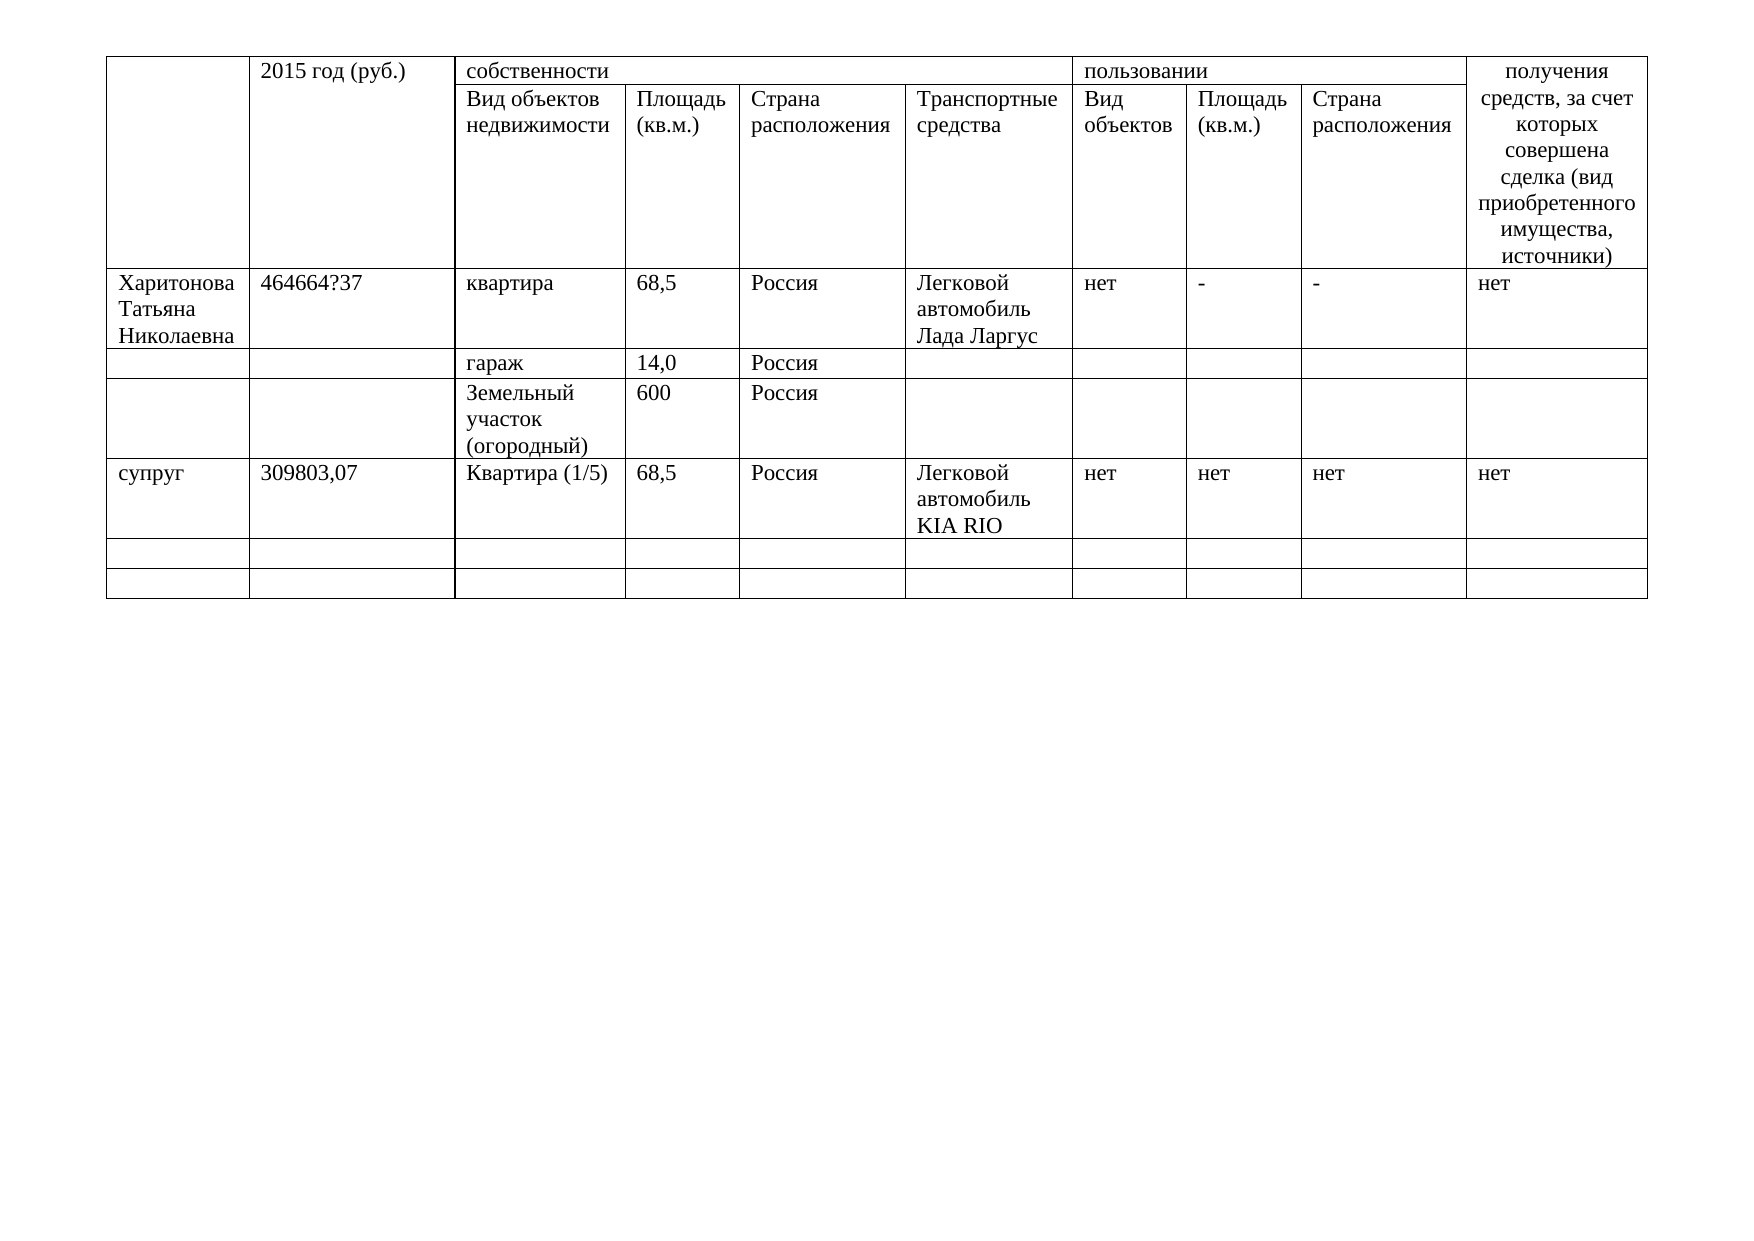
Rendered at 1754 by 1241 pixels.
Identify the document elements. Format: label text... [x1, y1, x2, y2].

table_cell [107, 569, 249, 598]
table_cell [1073, 539, 1186, 568]
table_cell [1302, 539, 1466, 568]
table_cell [250, 379, 454, 458]
table_cell [107, 349, 249, 378]
table_cell 309803,07 [250, 459, 454, 538]
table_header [456, 57, 1072, 84]
table_cell [1467, 379, 1647, 458]
table_cell нет [1073, 459, 1186, 538]
table_cell Харитонова Татьяна Николаевна [107, 269, 249, 348]
table_cell Россия [740, 459, 905, 538]
table_cell [1467, 569, 1647, 598]
table_cell [626, 569, 739, 598]
table_cell [906, 569, 1072, 598]
table_cell 14,0 [626, 349, 739, 378]
table_cell Площадь (кв.м.) [1187, 85, 1301, 268]
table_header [250, 57, 454, 268]
table_cell - [1187, 269, 1301, 348]
table_cell нет [1302, 459, 1466, 538]
table_cell 68,5 [626, 269, 739, 348]
table_cell 464664?37 [250, 269, 454, 348]
table_cell [1187, 379, 1301, 458]
table_cell 600 [626, 379, 739, 458]
table_cell Россия [740, 349, 905, 378]
table_cell Земельный участок (огородный) [456, 379, 625, 458]
table_cell Россия [740, 379, 905, 458]
table_cell Транспортные средства [906, 85, 1072, 268]
table_cell Вид объектов [1073, 85, 1186, 268]
table_cell [1467, 539, 1647, 568]
table_cell [250, 569, 454, 598]
table_cell гараж [456, 349, 625, 378]
table_cell [906, 539, 1072, 568]
table_cell [1302, 569, 1466, 598]
table_cell Россия [740, 269, 905, 348]
table_cell Страна расположения [1302, 85, 1466, 268]
table_cell нет [1467, 459, 1647, 538]
table_cell Квартира (1/5) [456, 459, 625, 538]
table_cell [1302, 379, 1466, 458]
table_cell [626, 539, 739, 568]
table_cell Страна расположения [740, 85, 905, 268]
table_cell Вид объектов недвижимости [456, 85, 625, 268]
table_cell [107, 379, 249, 458]
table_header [1073, 57, 1466, 84]
table_cell [1073, 569, 1186, 598]
table_cell нет [1187, 459, 1301, 538]
table_cell [906, 349, 1072, 378]
table_cell Легковой автомобиль KIA RIO [906, 459, 1072, 538]
table_cell квартира [456, 269, 625, 348]
table_cell [740, 569, 905, 598]
table_cell [1187, 539, 1301, 568]
table_cell [1302, 349, 1466, 378]
table_header [107, 57, 249, 268]
table_cell - [1302, 269, 1466, 348]
table_cell Площадь (кв.м.) [626, 85, 739, 268]
table_cell супруг [107, 459, 249, 538]
table_cell [250, 349, 454, 378]
table_cell [1073, 349, 1186, 378]
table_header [1467, 57, 1647, 268]
table_cell [740, 539, 905, 568]
table_cell [1187, 349, 1301, 378]
table_cell 68,5 [626, 459, 739, 538]
table_cell нет [1467, 269, 1647, 348]
table_cell [906, 379, 1072, 458]
table_cell [1073, 379, 1186, 458]
table_cell Легковой автомобиль Лада Ларгус [906, 269, 1072, 348]
table_cell нет [1073, 269, 1186, 348]
table_cell [107, 539, 249, 568]
table_cell [1187, 569, 1301, 598]
table_cell [456, 539, 625, 568]
table_cell [456, 569, 625, 598]
table_cell [250, 539, 454, 568]
table_cell [1467, 349, 1647, 378]
